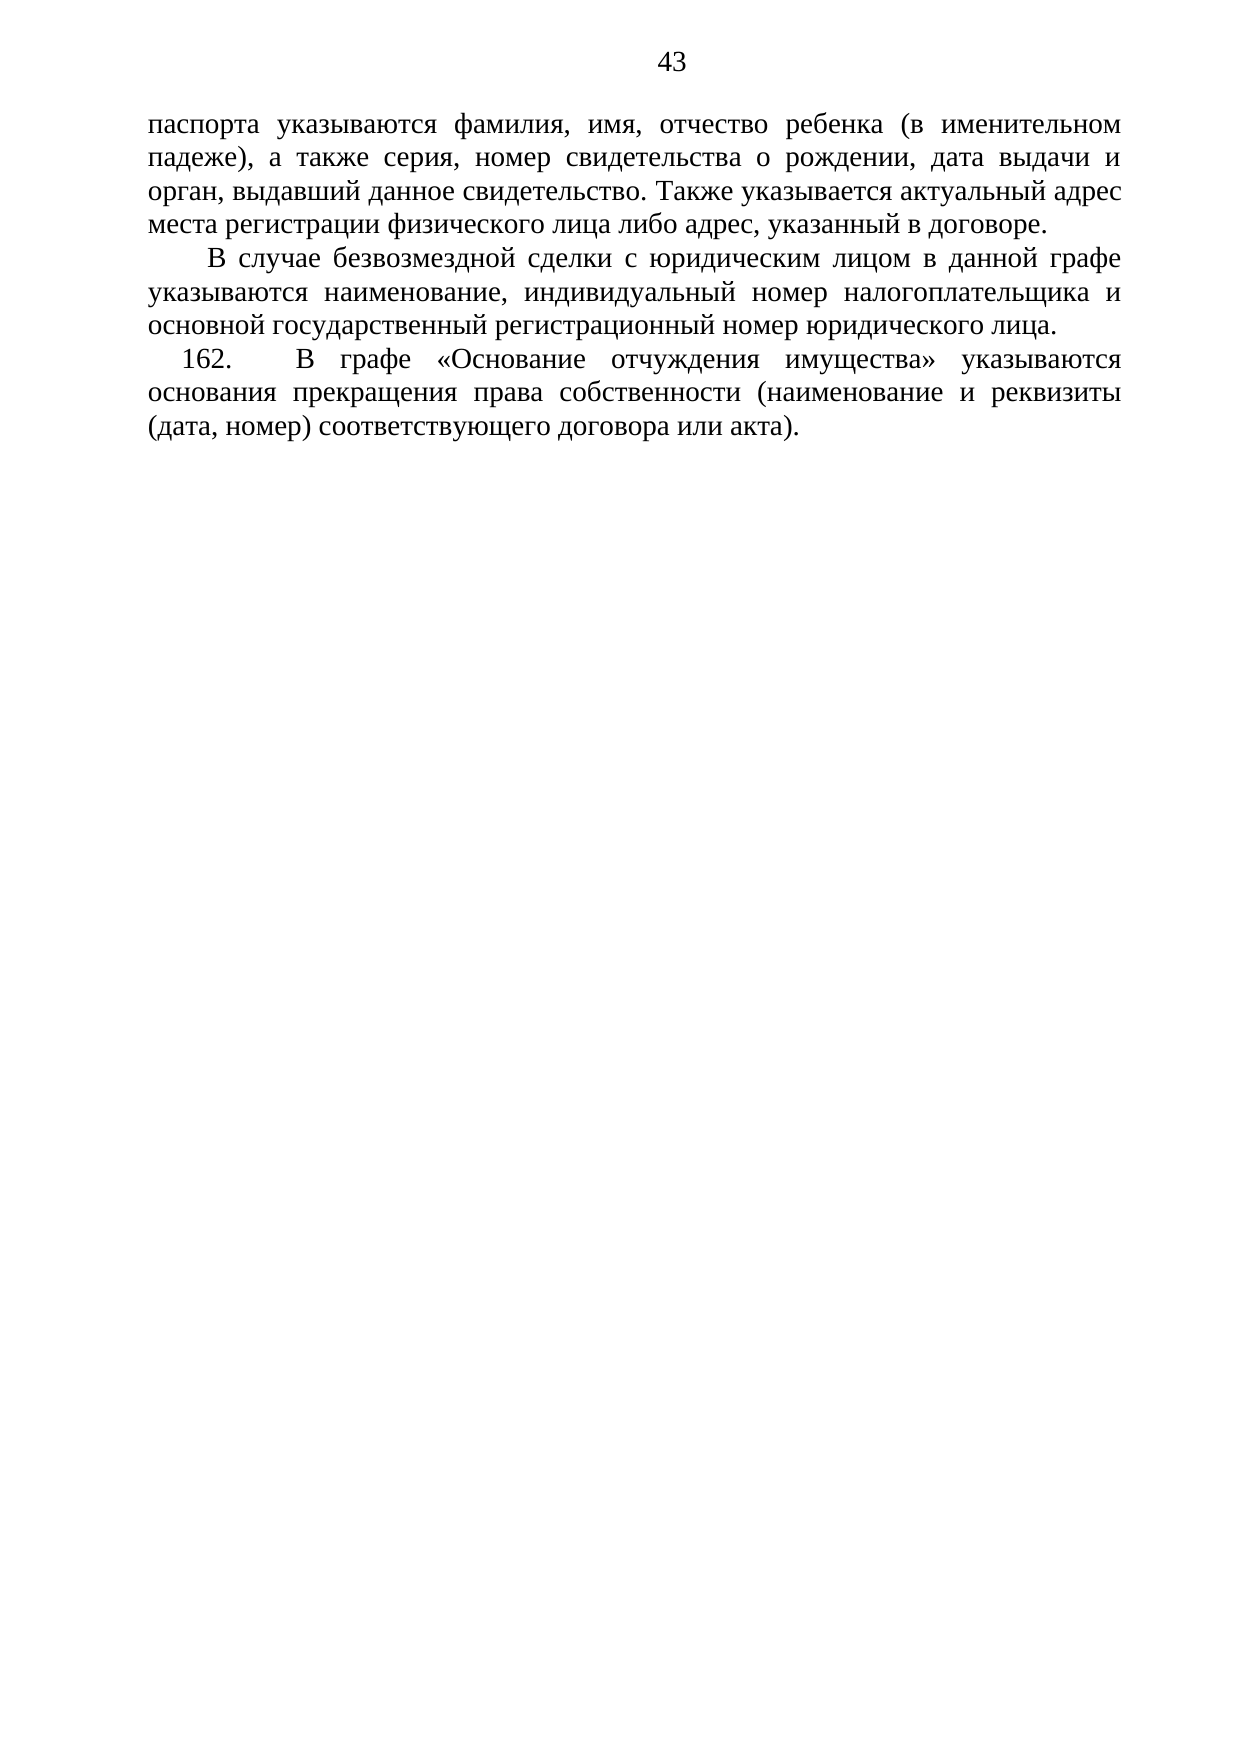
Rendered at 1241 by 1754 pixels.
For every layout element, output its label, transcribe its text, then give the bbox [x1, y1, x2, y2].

list В графе «Основание отчуждения имущества» указываются основания прекращения права собственности (наименование и реквизиты (дата, номер) соответствующего договора или акта). [148, 341, 1122, 441]
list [148, 173, 1122, 240]
list В случае безвозмездной сделки с юридическим лицом в данной графе указываются наименование, индивидуальный номер налогоплательщика и основной государственный регистрационный номер юридического лица. [148, 240, 1122, 341]
